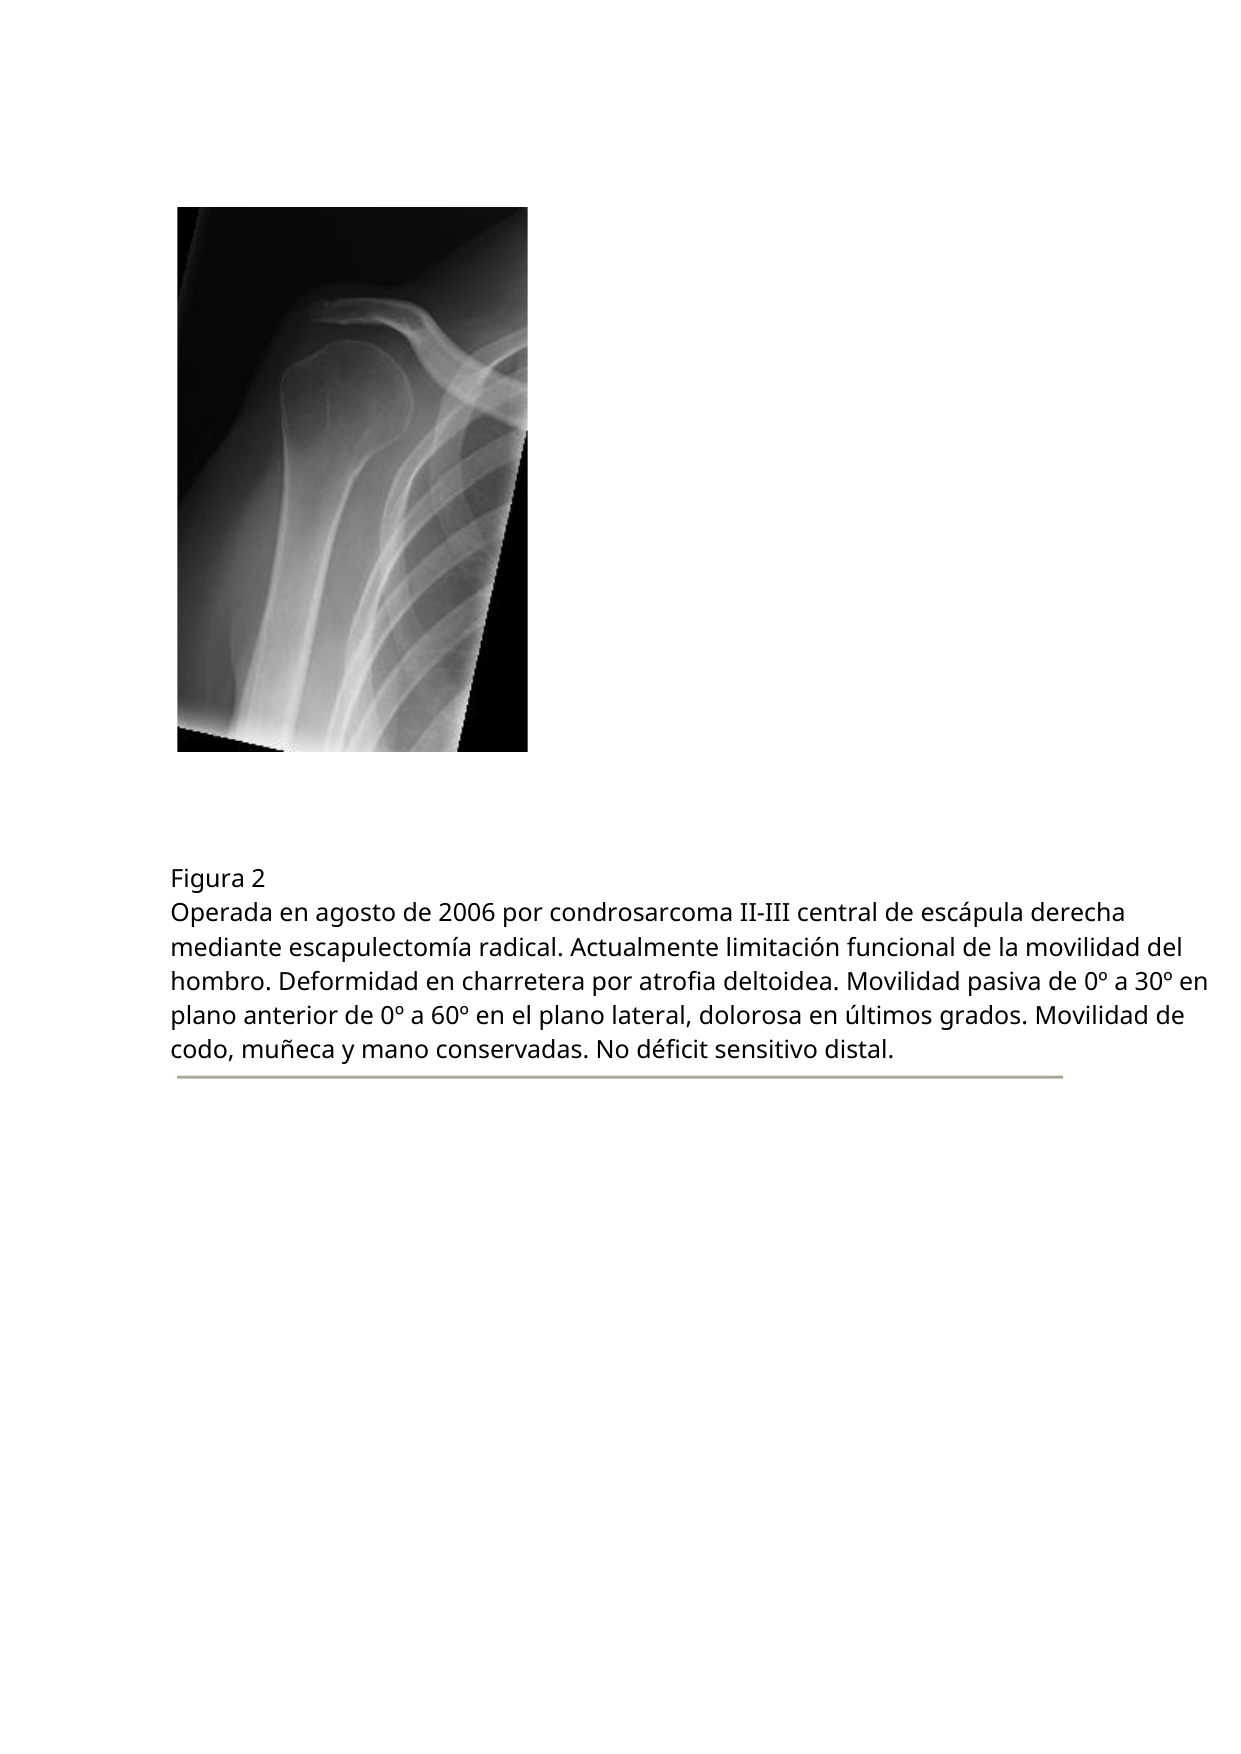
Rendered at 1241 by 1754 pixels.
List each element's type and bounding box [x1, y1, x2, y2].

picture [177, 207, 528, 752]
